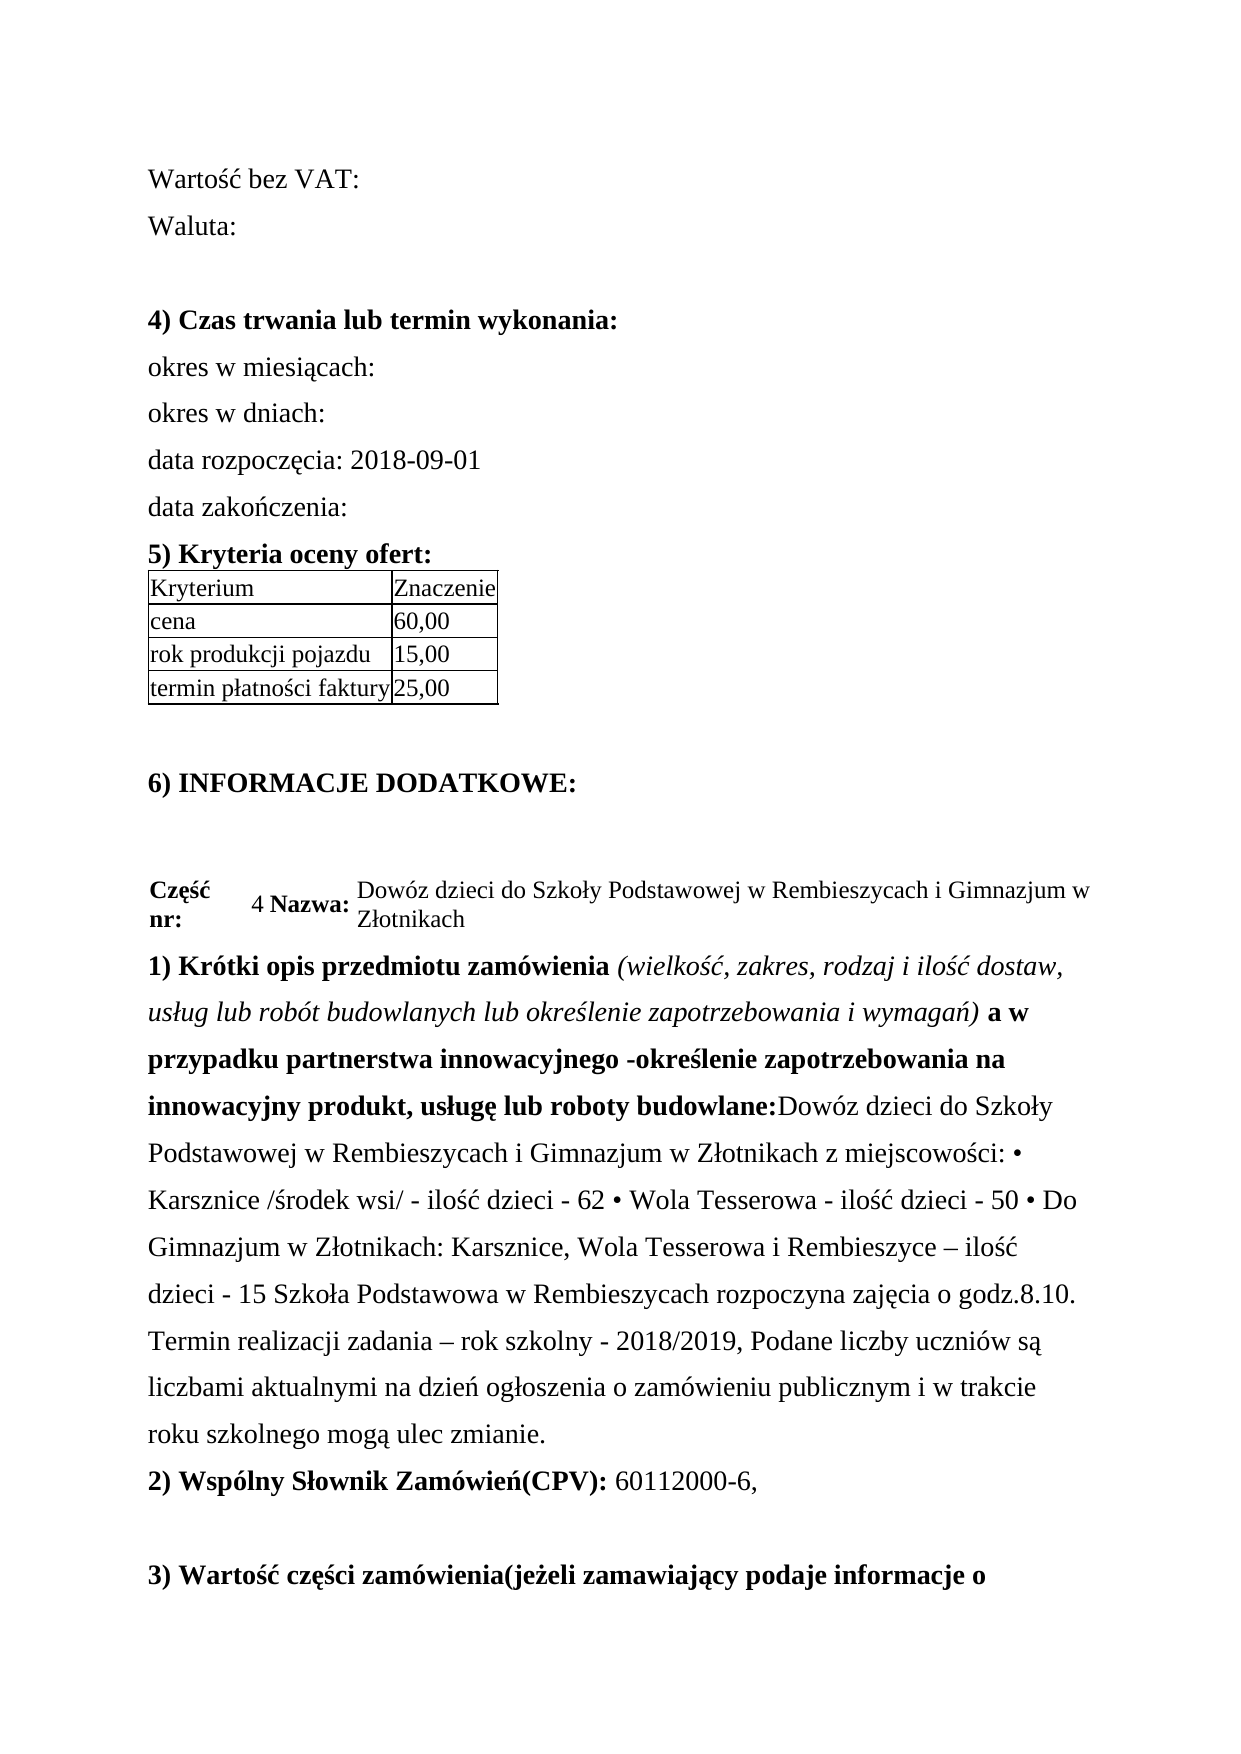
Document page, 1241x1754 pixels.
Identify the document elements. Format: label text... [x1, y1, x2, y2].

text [148, 934, 1093, 1590]
table_header Kryterium [149, 571, 391, 603]
table_header Część nr: [148, 874, 249, 934]
table_cell rok produkcji pojazdu [149, 638, 391, 670]
table_header 4 [249, 874, 268, 934]
table_header Nazwa: [268, 874, 355, 934]
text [148, 148, 1093, 569]
table_cell 25,00 [393, 671, 497, 703]
table_cell 60,00 [393, 605, 497, 636]
table_cell 15,00 [393, 638, 497, 670]
table_header Dowóz dzieci do Szkoły Podstawowej w Rembieszycach i Gimnazjum w Złotnikach [355, 874, 1093, 934]
table_cell termin płatności faktury [149, 671, 391, 703]
text 6) INFORMACJE DODATKOWE: [148, 705, 1093, 845]
table_header Znaczenie [393, 571, 497, 603]
table_cell cena [149, 605, 391, 636]
